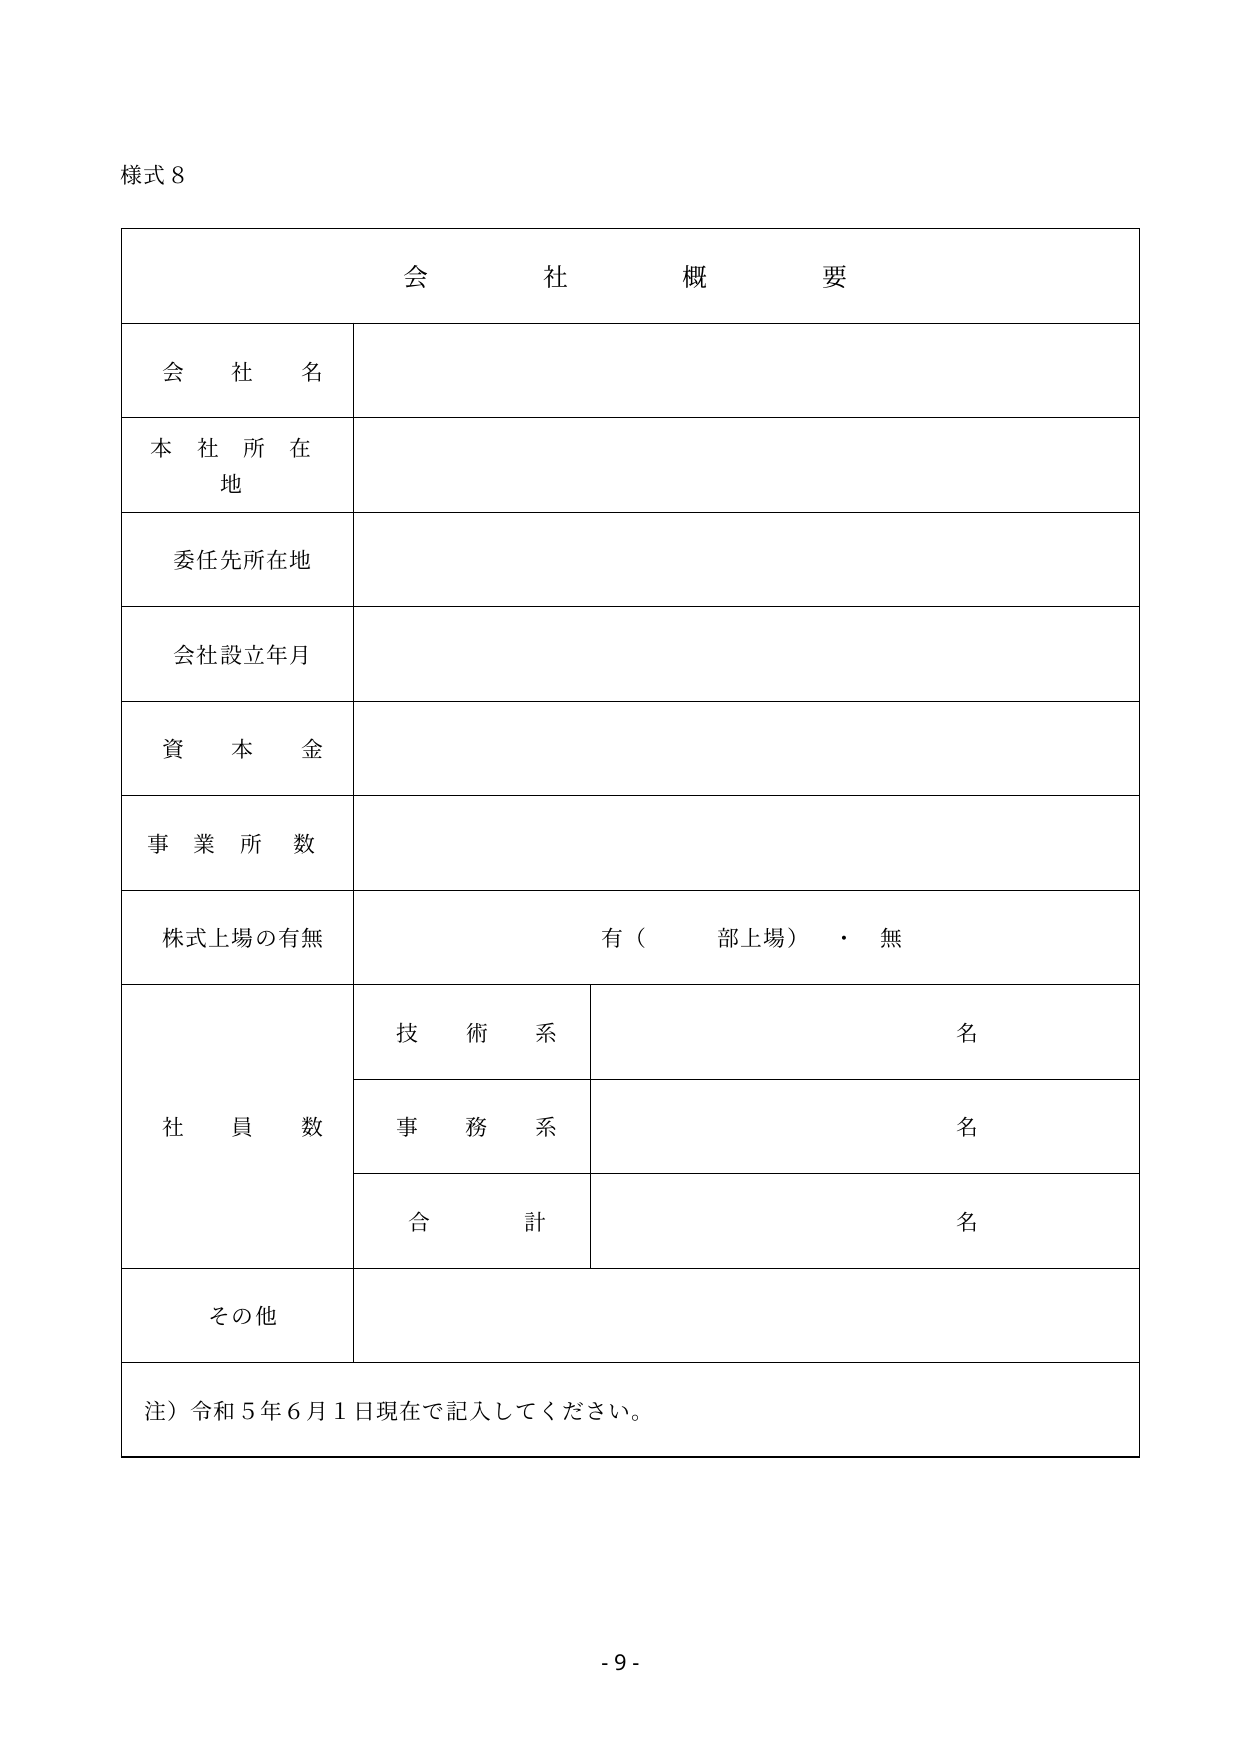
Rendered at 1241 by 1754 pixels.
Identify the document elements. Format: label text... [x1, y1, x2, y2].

table_cell 会 社 名 [122, 324, 353, 417]
table_cell [354, 513, 1139, 606]
table_cell 委任先所在地 [122, 513, 353, 606]
table_cell 注）令和５年６月１日現在で記入してください。 [122, 1363, 1139, 1456]
table_cell 合 計 [354, 1174, 590, 1267]
table_header 会 社 概 要 [122, 229, 1139, 323]
table_cell 本社所在地 [122, 418, 353, 512]
table_cell [354, 324, 1139, 417]
table_cell 有（ 部上場） ・ 無 [354, 891, 1139, 984]
table_cell [354, 607, 1139, 701]
table_cell [354, 702, 1139, 795]
text 様式８ [121, 156, 1119, 192]
table_cell 名 [591, 985, 1139, 1078]
table_cell その他 [122, 1269, 353, 1362]
table_cell 事 務 系 [354, 1080, 590, 1173]
table_cell [354, 796, 1139, 889]
table_cell 事業所数 [122, 796, 353, 889]
table_cell 技 術 系 [354, 985, 590, 1078]
table_cell [354, 1269, 1139, 1362]
table_cell 資 本 金 [122, 702, 353, 795]
table_cell 社 員 数 [122, 985, 353, 1267]
table_cell 株式上場の有無 [122, 891, 353, 984]
table_cell 名 [591, 1174, 1139, 1267]
table_cell 会社設立年月 [122, 607, 353, 701]
table_cell [354, 418, 1139, 512]
table_cell 名 [591, 1080, 1139, 1173]
